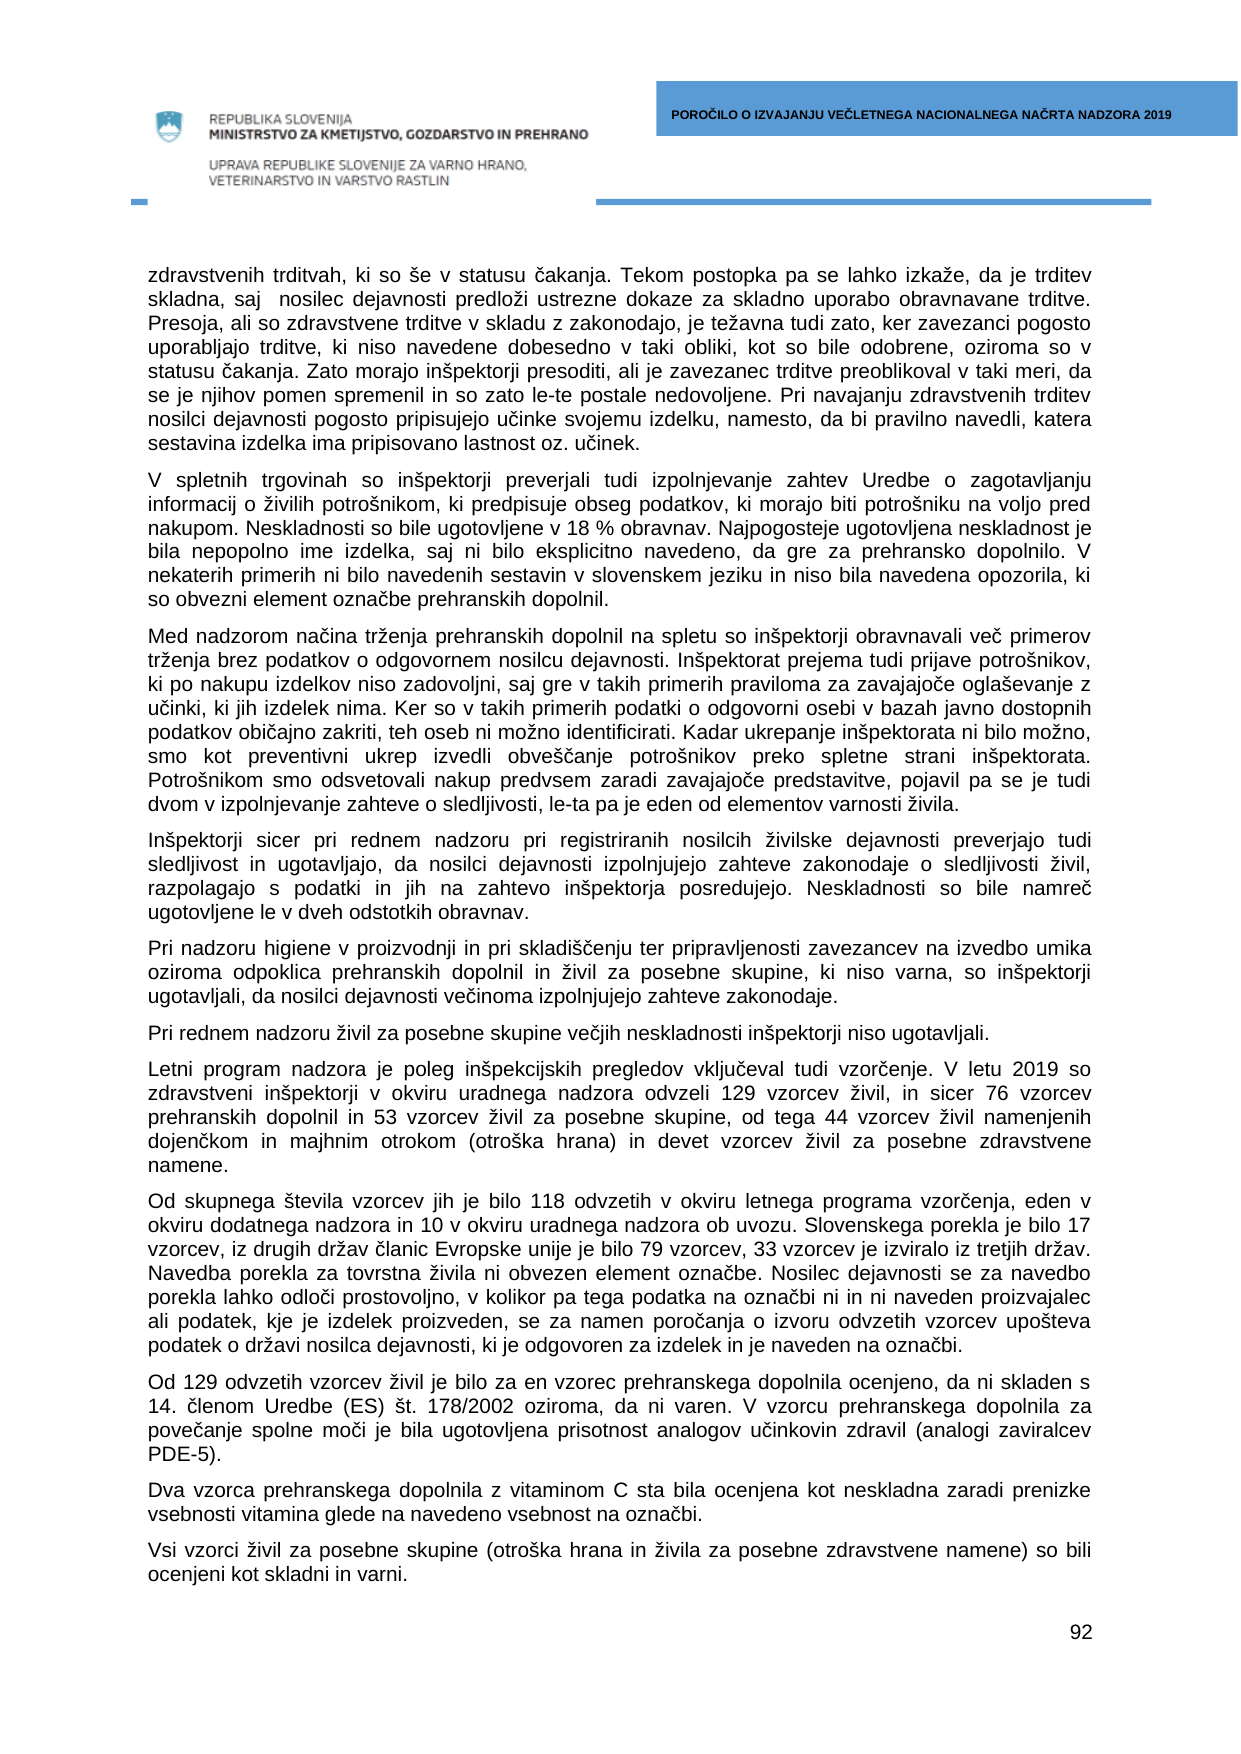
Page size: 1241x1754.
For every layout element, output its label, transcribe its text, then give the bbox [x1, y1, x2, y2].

text Pri nadzoru higiene v proizvodnji in pri skladiščenju ter pripravljenosti zavezancev na izvedbo umika oziroma odpoklica prehranskih dopolnil in živil za posebne skupine, ki niso varna, so inšpektorji ugotavljali, da nosilci dejavnosti večinoma izpolnjujejo zahteve zakonodaje. [148, 936, 1093, 1008]
text Od 129 odvzetih vzorcev živil je bilo za en vzorec prehranskega dopolnila ocenjeno, da ni skladen s 14. členom Uredbe (ES) št. 178/2002 oziroma, da ni varen. V vzorcu prehranskega dopolnila za povečanje spolne moči je bila ugotovljena prisotnost analogov učinkovin zdravil (analogi zaviralcev PDE-5). [148, 1369, 1093, 1465]
text Pri rednem nadzoru živil za posebne skupine večjih neskladnosti inšpektorji niso ugotavljali. [148, 1021, 1093, 1044]
text V spletnih trgovinah so inšpektorji preverjali tudi izpolnjevanje zahtev Uredbe o zagotavljanju informacij o živilih potrošnikom, ki predpisuje obseg podatkov, ki morajo biti potrošniku na voljo pred nakupom. Neskladnosti so bile ugotovljene v 18 % obravnav. Najpogosteje ugotovljena neskladnost je bila nepopolno ime izdelka, saj ni bilo eksplicitno navedeno, da gre za prehransko dopolnilo. V nekaterih primerih ni bilo navedenih sestavin v slovenskem jeziku in niso bila navedena opozorila, ki so obvezni element označbe prehranskih dopolnil. [148, 467, 1093, 611]
text Inšpektorji sicer pri rednem nadzoru pri registriranih nosilcih živilske dejavnosti preverjajo tudi sledljivost in ugotavljajo, da nosilci dejavnosti izpolnjujejo zahteve zakonodaje o sledljivosti živil, razpolagajo s podatki in jih na zahtevo inšpektorja posredujejo. Neskladnosti so bile namreč ugotovljene le v dveh odstotkih obravnav. [148, 828, 1093, 924]
text Vsi vzorci živil za posebne skupine (otroška hrana in živila za posebne zdravstvene namene) so bili ocenjeni kot skladni in varni. [148, 1538, 1093, 1586]
text Med nadzorom načina trženja prehranskih dopolnil na spletu so inšpektorji obravnavali več primerov trženja brez podatkov o odgovornem nosilcu dejavnosti. Inšpektorat prejema tudi prijave potrošnikov, ki po nakupu izdelkov niso zadovoljni, saj gre v takih primerih praviloma za zavajajoče oglaševanje z učinki, ki jih izdelek nima. Ker so v takih primerih podatki o odgovorni osebi v bazah javno dostopnih podatkov običajno zakriti, teh oseb ni možno identificirati. Kadar ukrepanje inšpektorata ni bilo možno, smo kot preventivni ukrep izvedli obveščanje potrošnikov preko spletne strani inšpektorata. Potrošnikom smo odsvetovali nakup predvsem zaradi zavajajoče predstavitve, pojavil pa se je tudi dvom v izpolnjevanje zahteve o sledljivosti, le-ta pa je eden od elementov varnosti živila. [148, 624, 1093, 815]
text Od skupnega števila vzorcev jih je bilo 118 odvzetih v okviru letnega programa vzorčenja, eden v okviru dodatnega nadzora in 10 v okviru uradnega nadzora ob uvozu. Slovenskega porekla je bilo 17 vzorcev, iz drugih držav članic Evropske unije je bilo 79 vzorcev, 33 vzorcev je izviralo iz tretjih držav. Navedba porekla za tovrstna živila ni obvezen element označbe. Nosilec dejavnosti se za navedbo porekla lahko odloči prostovoljno, v kolikor pa tega podatka na označbi ni in ni naveden proizvajalec ali podatek, kje je izdelek proizveden, se za namen poročanja o izvoru odvzetih vzorcev upošteva podatek o državi nosilca dejavnosti, ki je odgovoren za izdelek in je naveden na označbi. [148, 1189, 1093, 1357]
text Dva vzorca prehranskega dopolnila z vitaminom C sta bila ocenjena kot neskladna zaradi prenizke vsebnosti vitamina glede na navedeno vsebnost na označbi. [148, 1478, 1093, 1526]
picture [147, 86, 597, 215]
text Letni program nadzora je poleg inšpekcijskih pregledov vključeval tudi vzorčenje. V letu 2019 so zdravstveni inšpektorji v okviru uradnega nadzora odvzeli 129 vzorcev živil, in sicer 76 vzorcev prehranskih dopolnil in 53 vzorcev živil za posebne skupine, od tega 44 vzorcev živil namenjenih dojenčkom in majhnim otrokom (otroška hrana) in devet vzorcev živil za posebne zdravstvene namene. [148, 1057, 1093, 1177]
